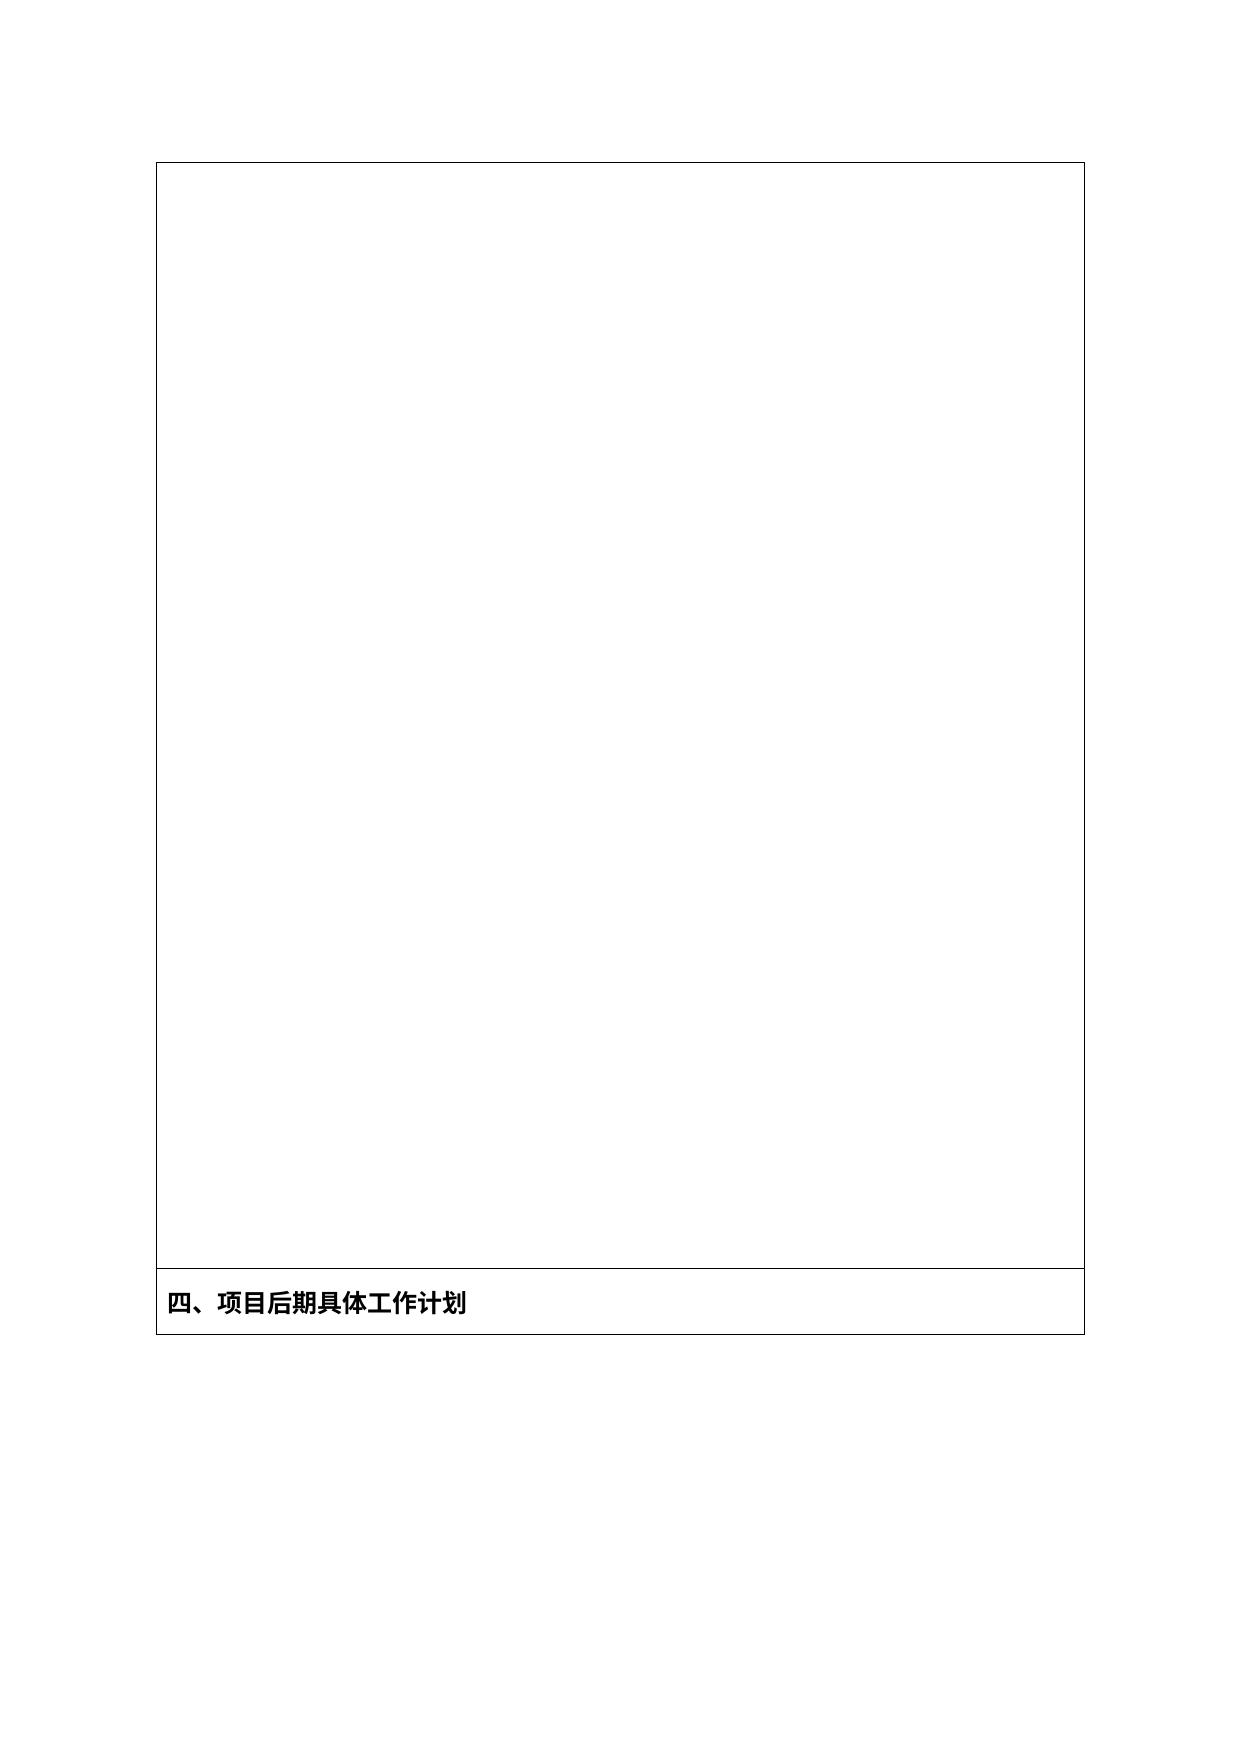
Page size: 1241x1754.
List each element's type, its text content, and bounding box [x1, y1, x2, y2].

table_cell 四、项目后期具体工作计划 [157, 1269, 1084, 1334]
table_cell [157, 163, 1084, 1268]
